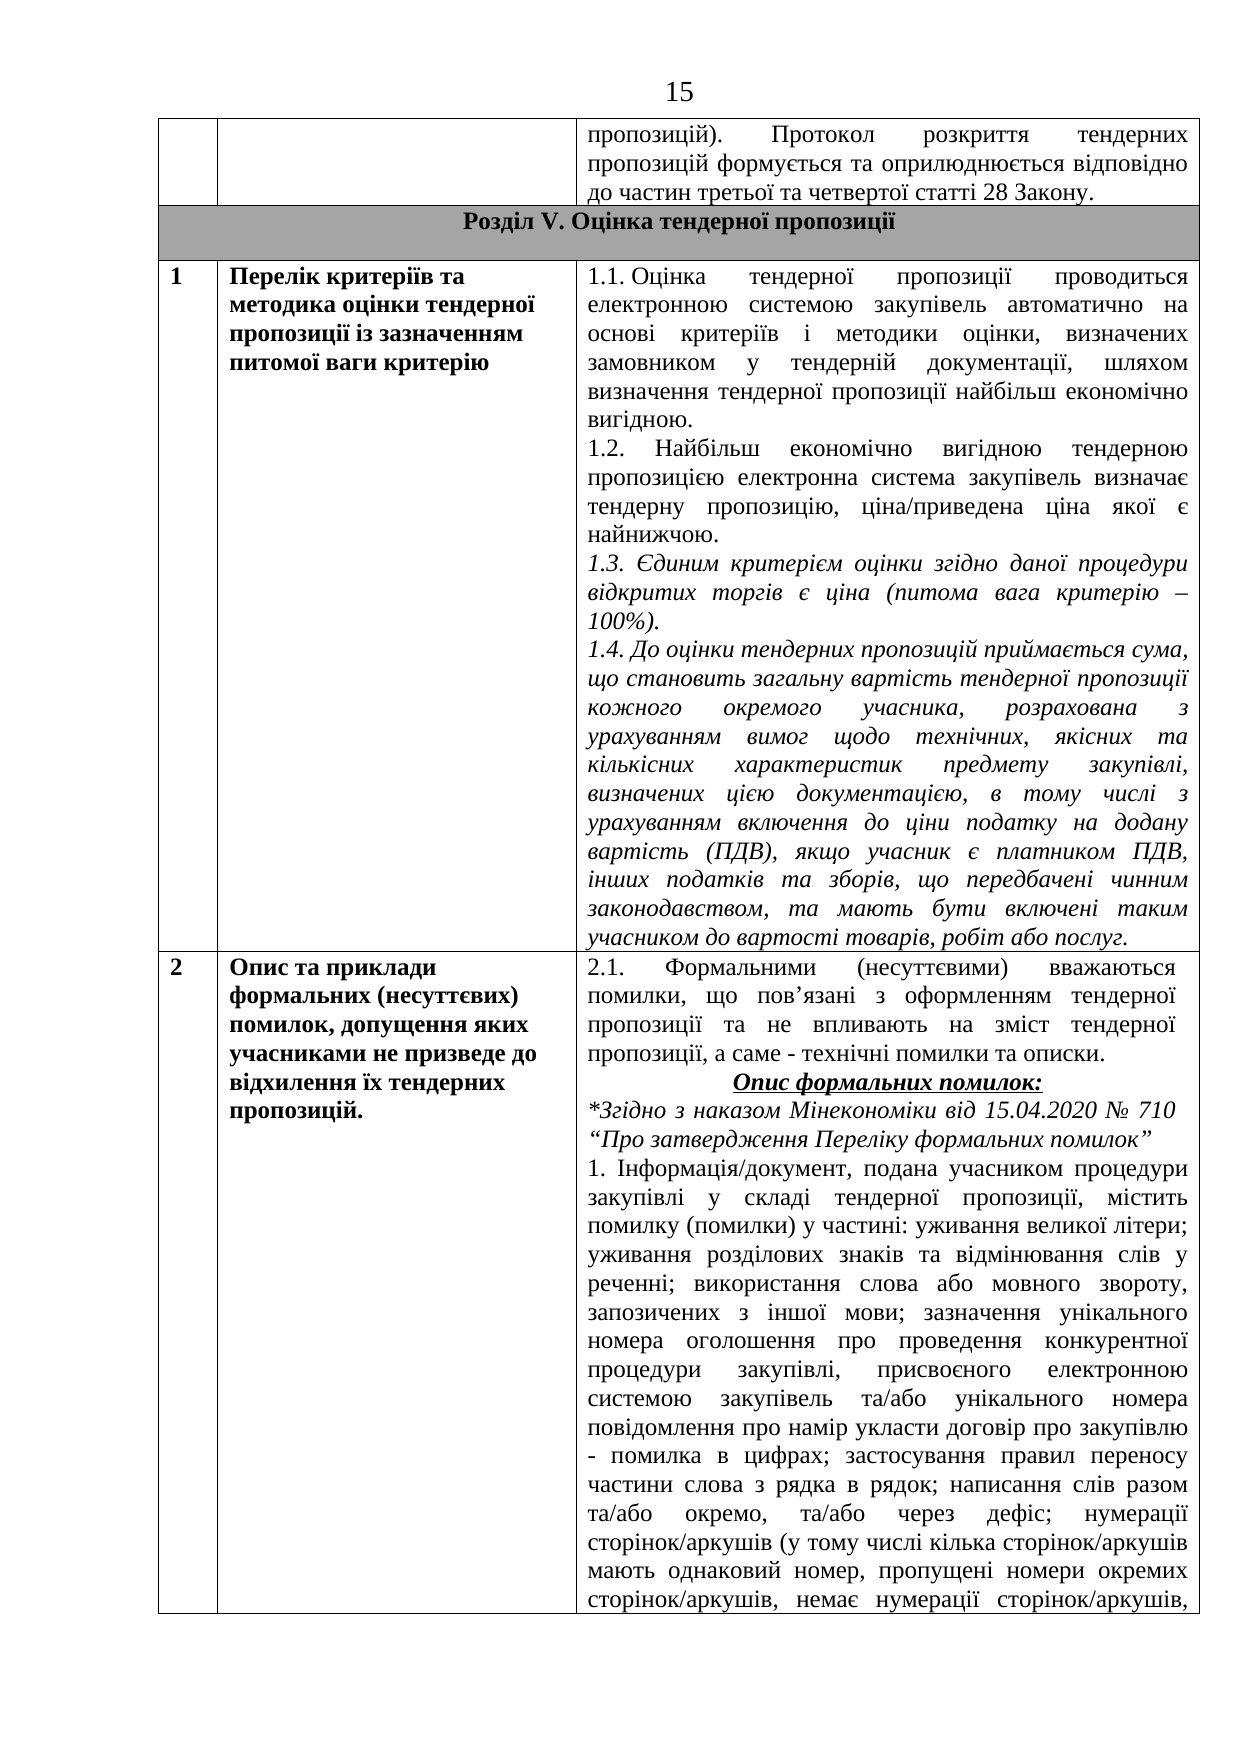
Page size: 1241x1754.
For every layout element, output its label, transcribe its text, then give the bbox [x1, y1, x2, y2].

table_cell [577, 952, 1199, 1613]
table_cell 1.1. Оцінка тендерної пропозиції проводиться електронною системою закупівель автоматично на основі критеріїв і методики оцінки, визначених замовником у тендерній документації, шляхом визначення тендерної пропозиції найбільш економічно вигідною. 1.2. Найбільш економічно вигідною тендерною пропозицією електронна система закупівель визначає тендерну пропозицію, ціна/приведена ціна якої є найнижчою. 1.3. Єдиним критерієм оцінки згідно даної процедури відкритих торгів є ціна (питома вага критерію – 100%). 1.4. До оцінки тендерних пропозицій приймається сума, що становить загальну вартість тендерної пропозиції кожного окремого учасника, розрахована з урахуванням вимог щодо технічних, якісних та кількісних характеристик предмету закупівлі, визначених цією документацією, в тому числі з урахуванням включення до ціни податку на додану вартість (ПДВ), якщо учасник є платником ПДВ, інших податків та зборів, що передбачені чинним законодавством, та мають бути включені таким учасником до вартості товарів, робіт або послуг. [577, 261, 1199, 951]
table_cell Перелік критеріїв та методика оцінки тендерної пропозиції із зазначенням питомої ваги критерію [218, 261, 576, 951]
table_cell 2 [159, 952, 217, 1613]
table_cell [218, 119, 576, 205]
table_cell 2 [159, 119, 217, 205]
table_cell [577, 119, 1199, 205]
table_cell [218, 952, 576, 1613]
table_cell Розділ V. Оцінка тендерної пропозиції [159, 206, 1199, 260]
table_cell 1 [159, 261, 217, 951]
